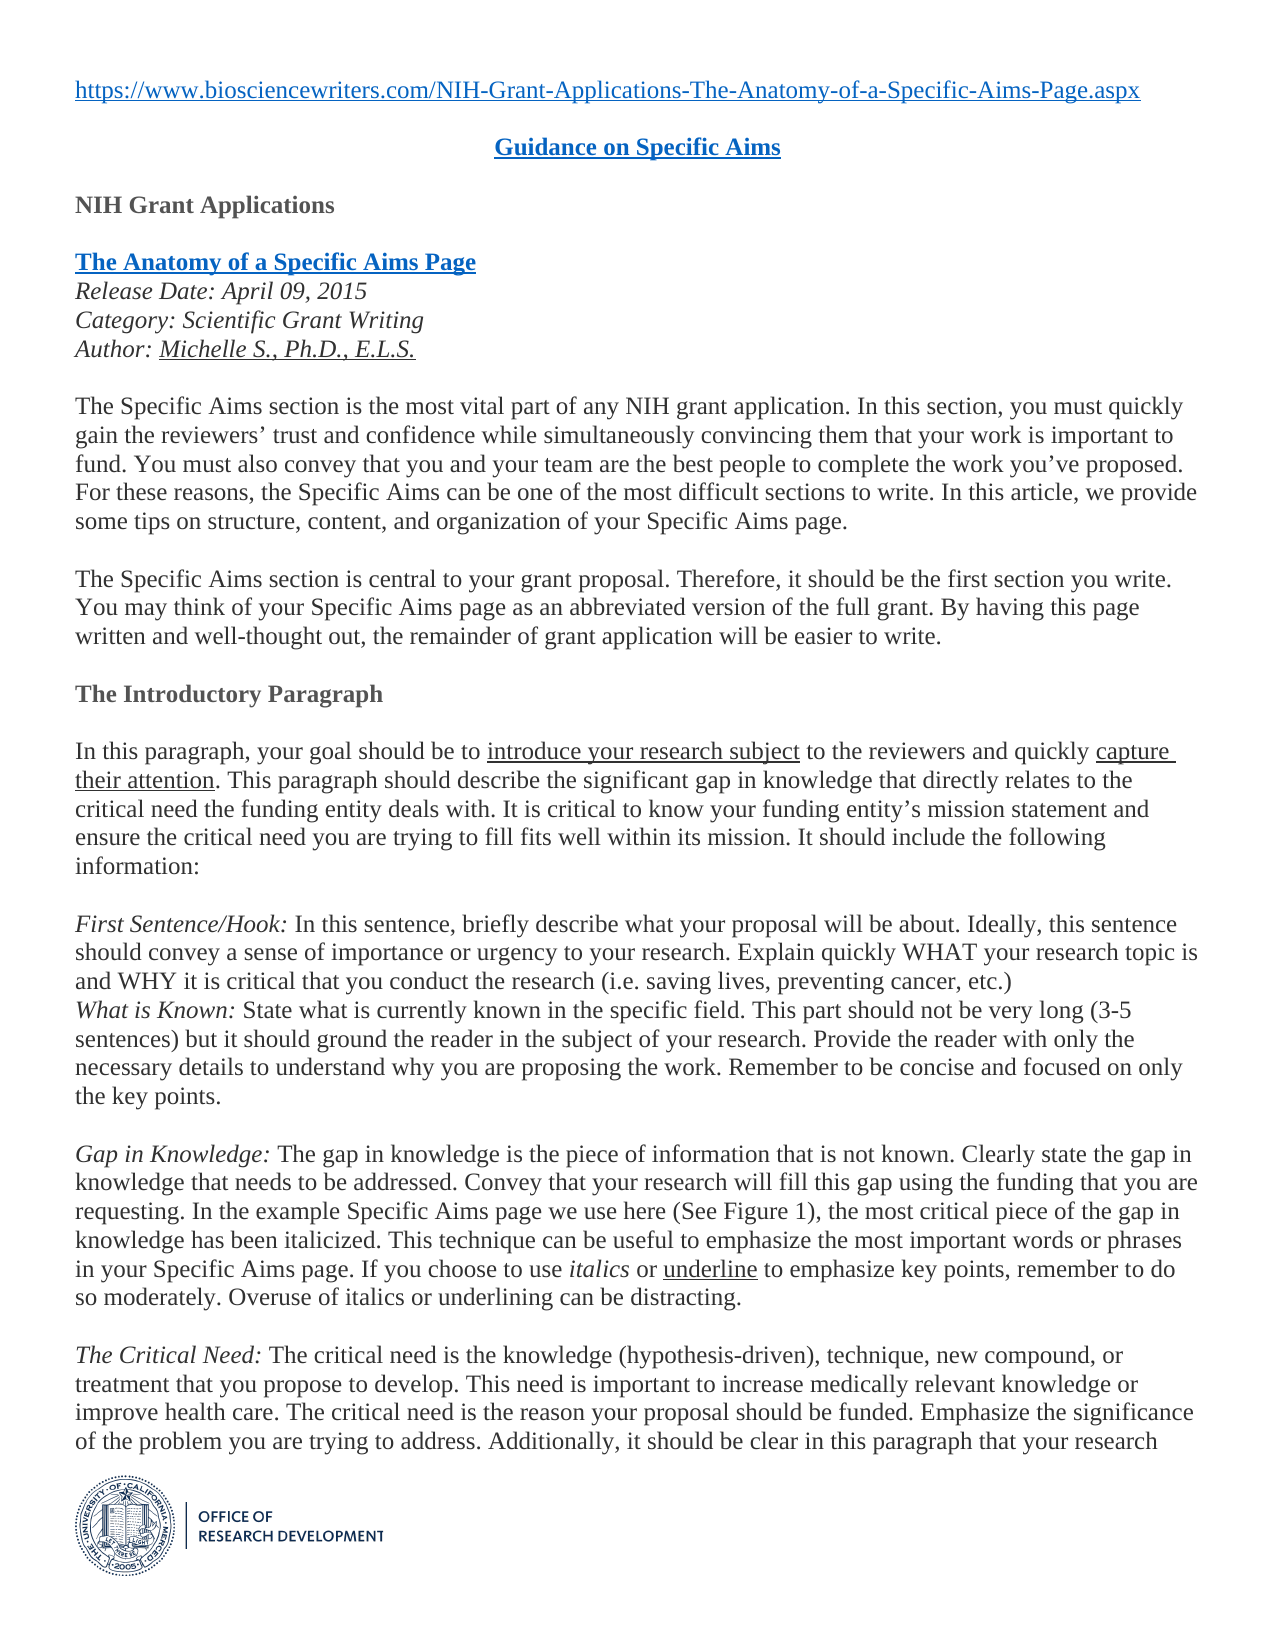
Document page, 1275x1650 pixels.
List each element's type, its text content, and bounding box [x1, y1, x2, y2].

text The Specific Aims section is the most vital part of any NIH grant application. In this section, you must quickly gain the reviewers’ trust and confidence while simultaneously convincing them that your work is important to fund. You must also convey that you and your team are the best people to complete the work you’ve proposed. For these reasons, the Specific Aims can be one of the most difficult sections to write. In this article, we provide some tips on structure, content, and organization of your Specific Aims page. [75, 391, 1200, 535]
text In this paragraph, your goal should be to introduce your research subject to the reviewers and quickly capture their attention. This paragraph should describe the significant gap in knowledge that directly relates to the critical need the funding entity deals with. It is critical to know your funding entity’s mission statement and ensure the critical need you are trying to fill fits well within its mission. It should include the following information: [75, 736, 1200, 880]
text The Introductory Paragraph [75, 679, 1200, 707]
text Category: Scientific Grant Writing [75, 305, 1200, 334]
text Release Date: April 09, 2015 [75, 276, 1200, 305]
text Guidance on Specific Aims [75, 132, 1200, 161]
text First Sentence/Hook: In this sentence, briefly describe what your proposal will be about. Ideally, this sentence should convey a sense of importance or urgency to your research. Explain quickly WHAT your research topic is and WHY it is critical that you conduct the research (i.e. saving lives, preventing cancer, etc.) [75, 909, 1200, 995]
text What is Known: State what is currently known in the specific field. This part should not be very long (3-5 sentences) but it should ground the reader in the subject of your research. Provide the reader with only the necessary details to understand why you are proposing the work. Remember to be concise and focused on only the key points. [75, 995, 1200, 1110]
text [75, 1340, 1200, 1455]
text Gap in Knowledge: The gap in knowledge is the piece of information that is not known. Clearly state the gap in knowledge that needs to be addressed. Convey that your research will fill this gap using the funding that you are requesting. In the example Specific Aims page we use here (See Figure 1), the most critical piece of the gap in knowledge has been italicized. This technique can be useful to emphasize the most important words or phrases in your Specific Aims page. If you choose to use italics or underline to emphasize key points, remember to do so moderately. Overuse of italics or underlining can be distracting. [75, 1139, 1200, 1311]
text NIH Grant Applications [75, 190, 1200, 219]
text The Specific Aims section is central to your grant proposal. Therefore, it should be the first section you write. You may think of your Specific Aims page as an abbreviated version of the full grant. By having this page written and well-thought out, the remainder of grant application will be easier to write. [75, 564, 1200, 650]
text The Anatomy of a Specific Aims Page [75, 247, 1200, 276]
text Author: Michelle S., Ph.D., E.L.S. [75, 334, 1200, 362]
